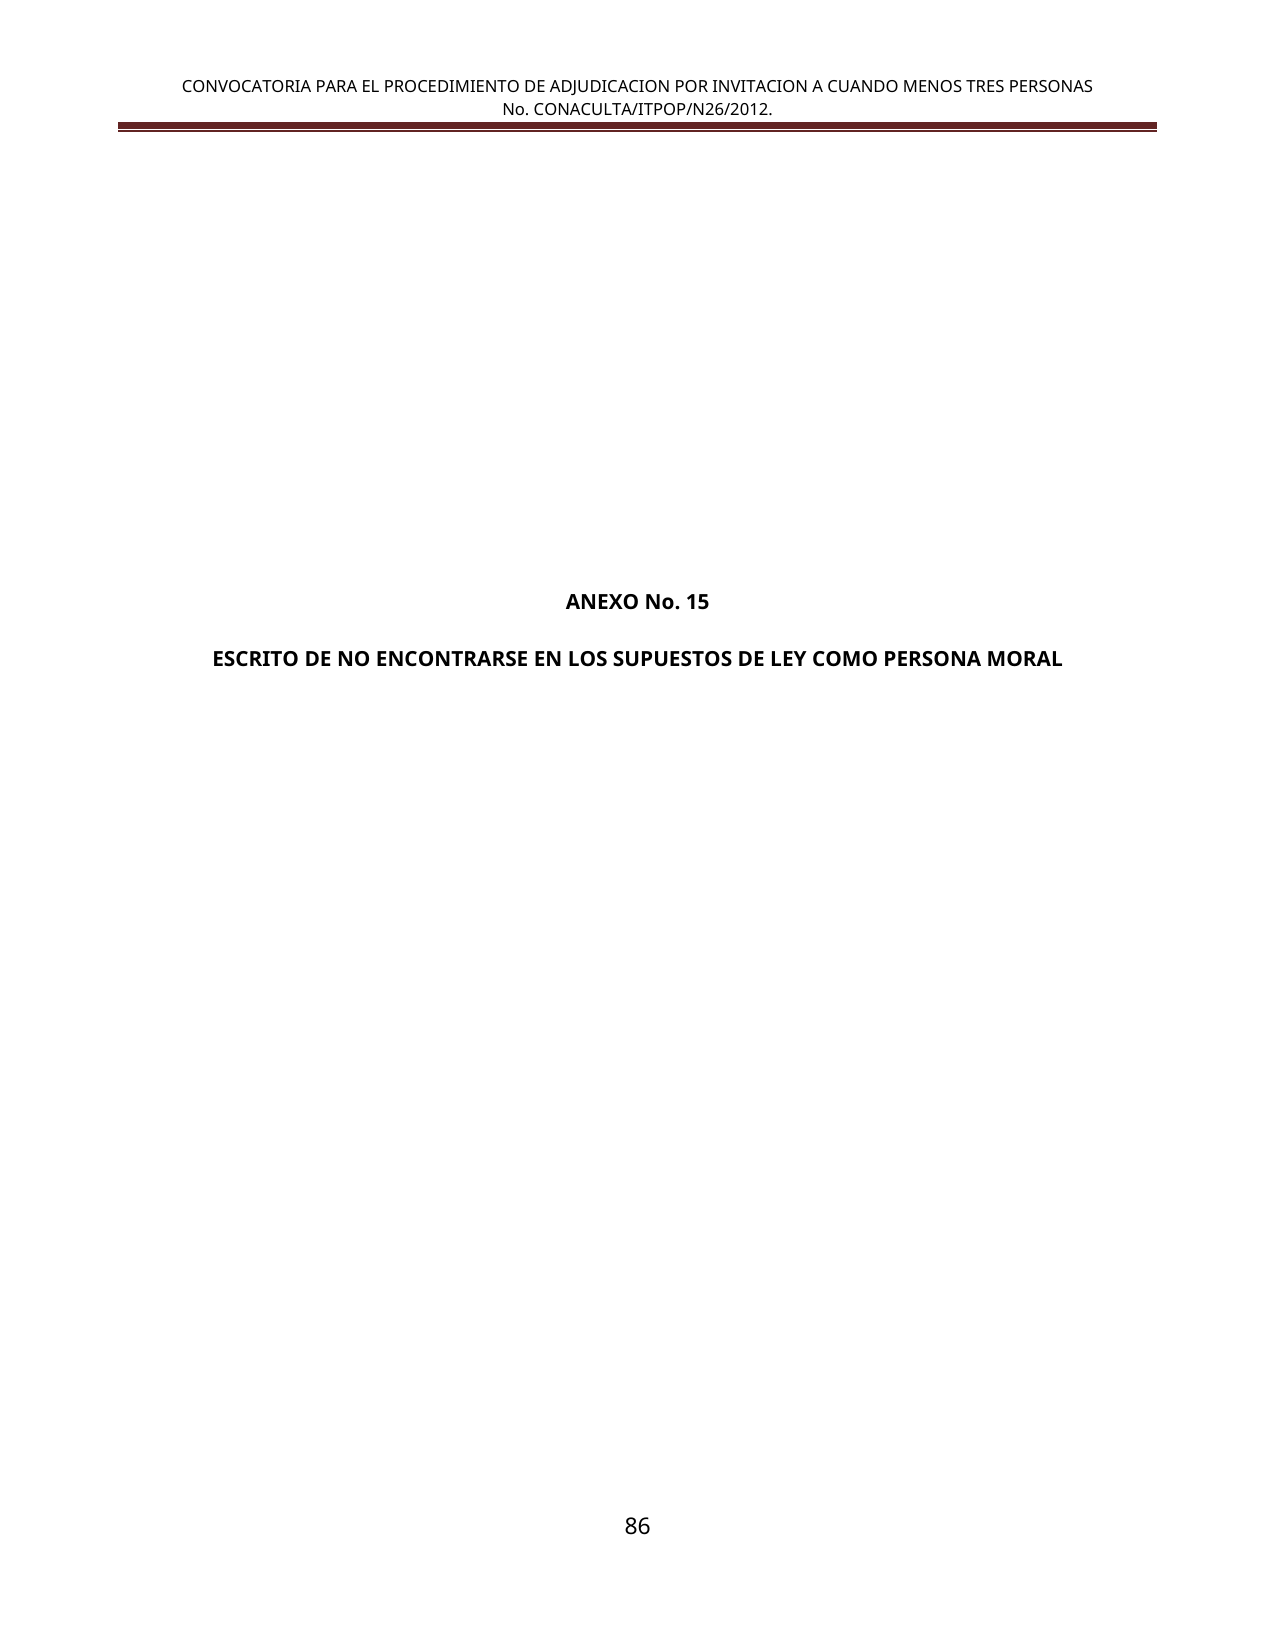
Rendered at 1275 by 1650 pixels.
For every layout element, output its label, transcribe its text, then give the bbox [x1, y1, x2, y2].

text ANEXO No. 15 [118, 587, 1157, 615]
text ESCRITO DE NO ENCONTRARSE EN LOS SUPUESTOS DE LEY COMO PERSONA MORAL [118, 644, 1157, 672]
